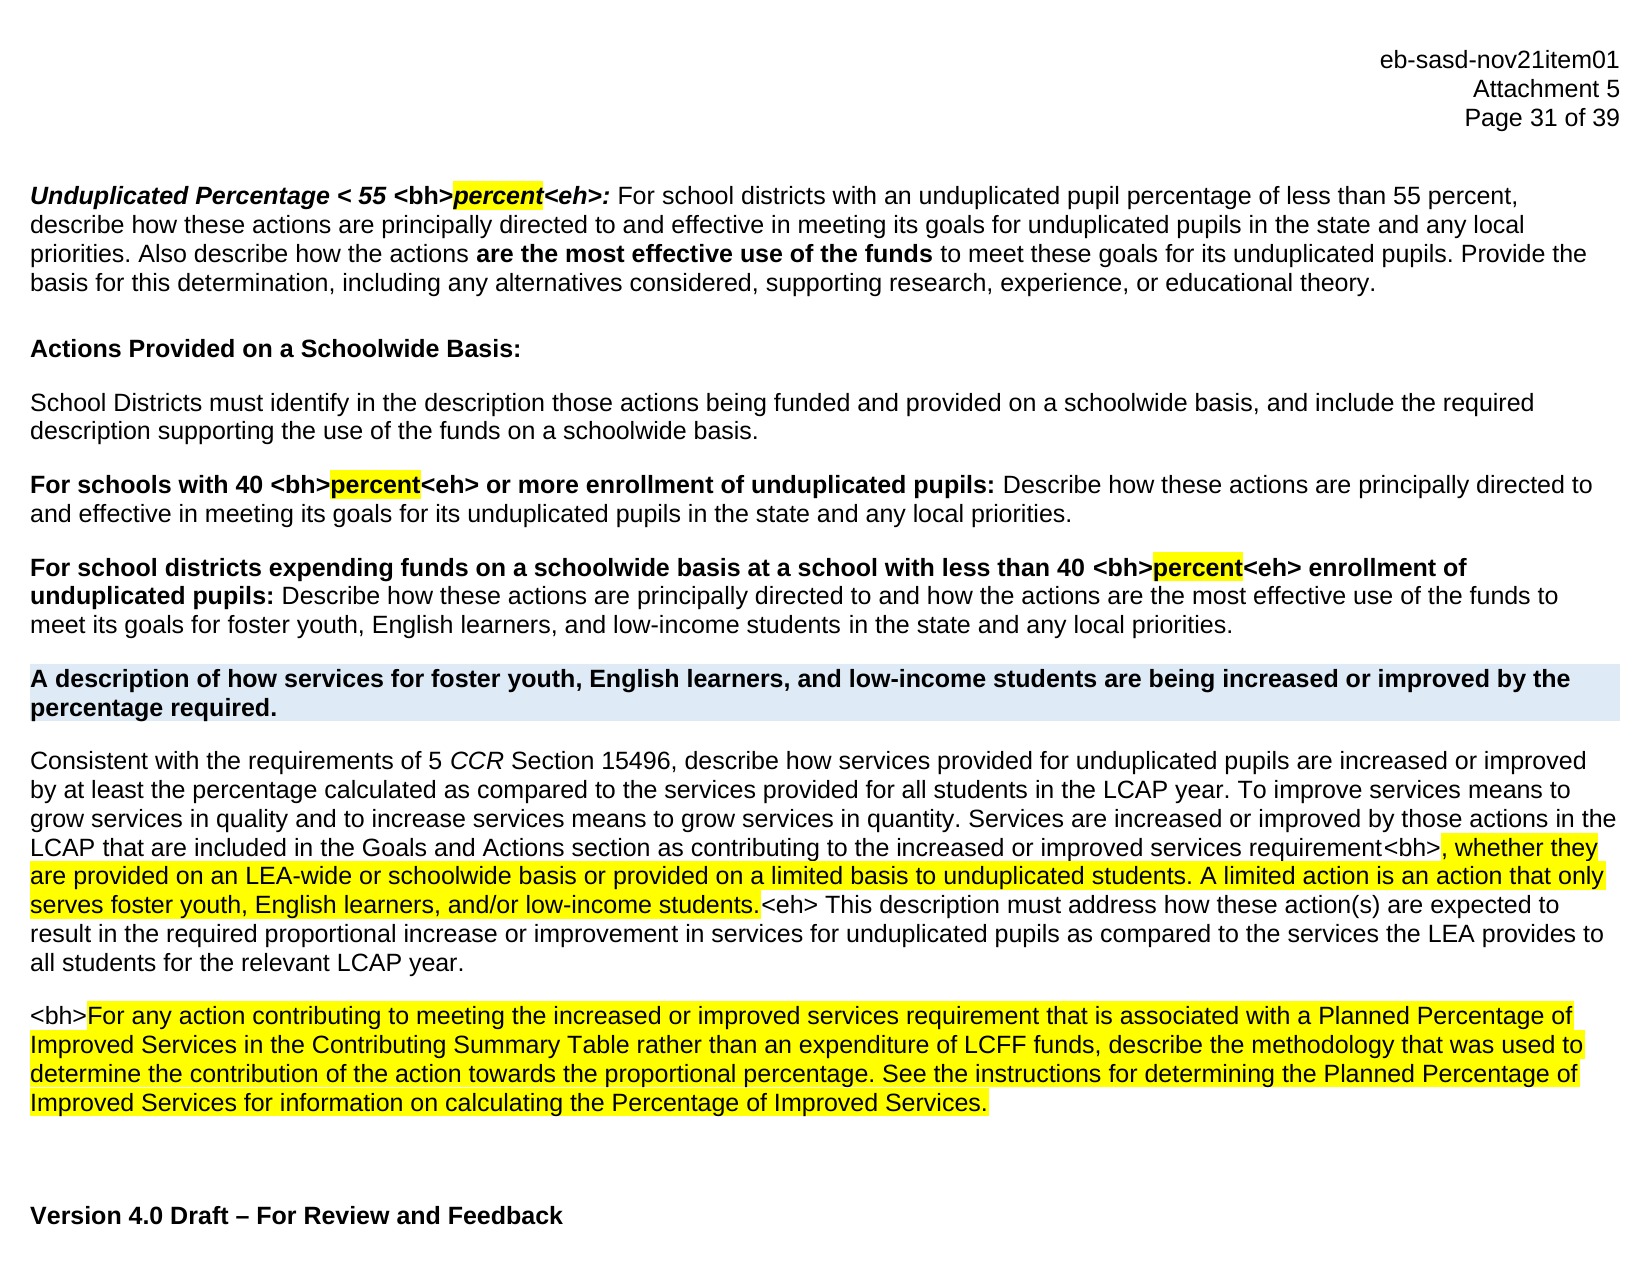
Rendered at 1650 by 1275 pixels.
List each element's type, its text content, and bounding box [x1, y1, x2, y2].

text Actions Provided on a Schoolwide Basis: [30, 334, 1620, 362]
text For schools with 40 <bh>percent<eh> or more enrollment of unduplicated pupils: Describe how these actions are principally directed to and effective in meeting its goals for its unduplicated pupils in the state and any local priorities. [30, 470, 1620, 527]
text For school districts expending funds on a schoolwide basis at a school with less than 40 <bh>percent<eh> enrollment of unduplicated pupils: Describe how these actions are principally directed to and how the actions are the most effective use of the funds to meet its goals for foster youth, English learners, and low-income students in the state and any local priorities. [30, 552, 1620, 639]
text School Districts must identify in the description those actions being funded and provided on a schoolwide basis, and include the required description supporting the use of the funds on a schoolwide basis. [30, 387, 1620, 445]
text Unduplicated Percentage < 55 <bh>percent<eh>: For school districts with an unduplicated pupil percentage of less than 55 percent, describe how these actions are principally directed to and effective in meeting its goals for unduplicated pupils in the state and any local priorities. Also describe how the actions are the most effective use of the funds to meet these goals for its unduplicated pupils. Provide the basis for this determination, including any alternatives considered, supporting research, experience, or educational theory. [30, 181, 1620, 296]
text A description of how services for foster youth, English learners, and low-income students are being increased or improved by the percentage required. [30, 664, 1620, 721]
text <bh>For any action contributing to meeting the increased or improved services requirement that is associated with a Planned Percentage of Improved Services in the Contributing Summary Table rather than an expenditure of LCFF funds, describe the methodology that was used to determine the contribution of the action towards the proportional percentage. See the instructions for determining the Planned Percentage of Improved Services for information on calculating the Percentage of Improved Services. [30, 1001, 1620, 1116]
text Consistent with the requirements of 5 CCR Section 15496, describe how services provided for unduplicated pupils are increased or improved by at least the percentage calculated as compared to the services provided for all students in the LCAP year. To improve services means to grow services in quality and to increase services means to grow services in quantity. Services are increased or improved by those actions in the LCAP that are included in the Goals and Actions section as contributing to the increased or improved services requirement<bh>, whether they are provided on an LEA-wide or schoolwide basis or provided on a limited basis to unduplicated students. A limited action is an action that only serves foster youth, English learners, and/or low-income students.<eh> This description must address how these action(s) are expected to result in the required proportional increase or improvement in services for unduplicated pupils as compared to the services the LEA provides to all students for the relevant LCAP year. [30, 746, 1620, 976]
